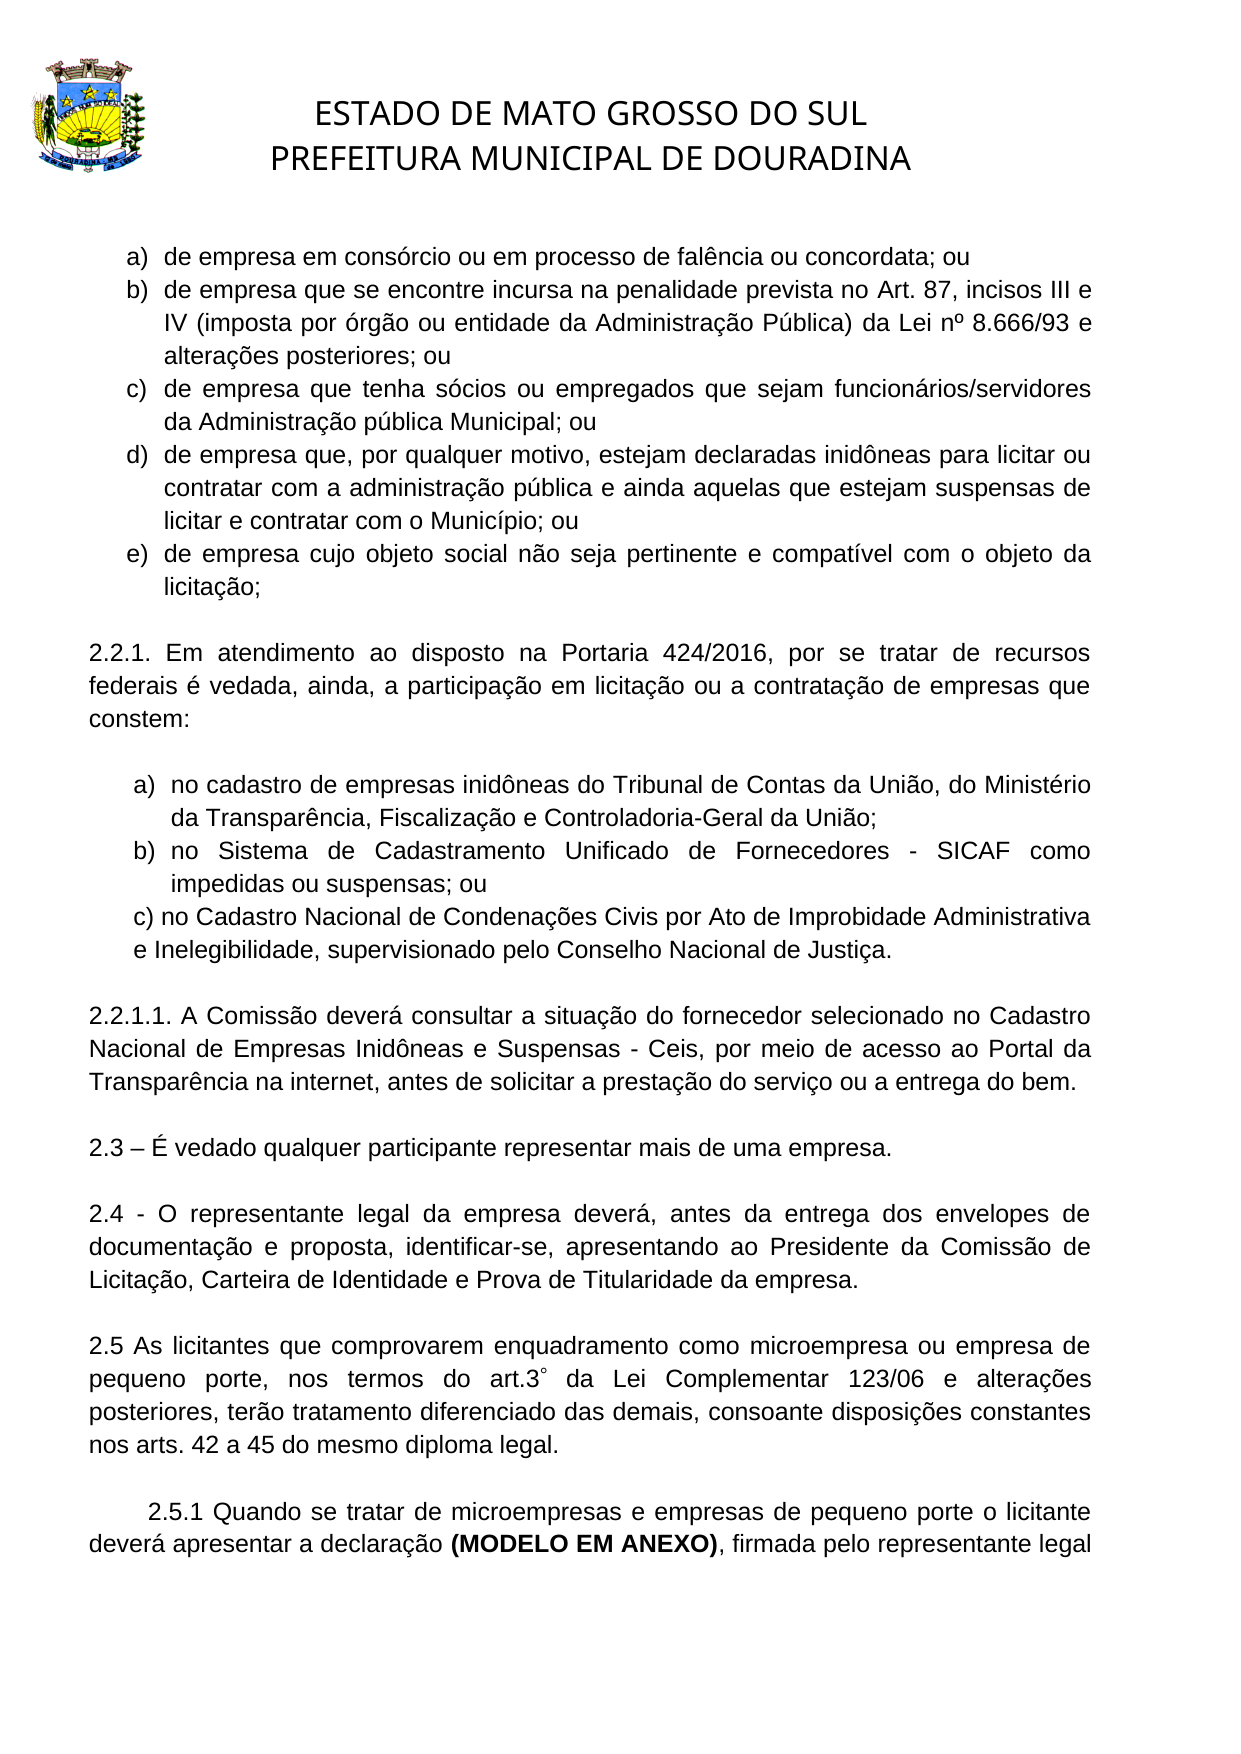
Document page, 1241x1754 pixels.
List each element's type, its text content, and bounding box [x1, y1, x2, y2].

text 2.2.1. Em atendimento ao disposto na Portaria 424/2016, por se tratar de recursos federais é vedada, ainda, a participação em licitação ou a contratação de empresas que constem: [89, 638, 1092, 733]
list de empresa em consórcio ou em processo de falência ou concordata; ou [126, 242, 1092, 270]
list de empresa que tenha sócios ou empregados que sejam funcionários/servidores da Administração pública Municipal; ou [126, 374, 1092, 435]
list no Sistema de Cadastramento Unificado de Fornecedores - SICAF como impedidas ou suspensas; ou [133, 836, 1092, 898]
text 2.2.1.1. A Comissão deverá consultar a situação do fornecedor selecionado no Cadastro Nacional de Empresas Inidôneas e Suspensas - Ceis, por meio de acesso ao Portal da Transparência na internet, antes de solicitar a prestação do serviço ou a entrega do bem. [89, 1001, 1092, 1096]
list de empresa que, por qualquer motivo, estejam declaradas inidôneas para licitar ou contratar com a administração pública e ainda aquelas que estejam suspensas de licitar e contratar com o Município; ou [126, 440, 1092, 534]
text 2.4 - O representante legal da empresa deverá, antes da entrega dos envelopes de documentação e proposta, identificar-se, apresentando ao Presidente da Comissão de Licitação, Carteira de Identidade e Prova de Titularidade da empresa. [89, 1199, 1092, 1294]
text c) no Cadastro Nacional de Condenações Civis por Ato de Improbidade Administrativa e Inelegibilidade, supervisionado pelo Conselho Nacional de Justiça. [133, 902, 1092, 964]
text 2.5 As licitantes que comprovarem enquadramento como microempresa ou empresa de pequeno porte, nos termos do art.3 da Lei Complementar 123/06 e alterações posteriores, terão tratamento diferenciado das demais, consoante disposições constantes nos arts. 42 a 45 do mesmo diploma legal. [89, 1331, 1092, 1459]
list no cadastro de empresas inidôneas do Tribunal de Contas da União, do Ministério da Transparência, Fiscalização e Controladoria-Geral da União; [133, 770, 1092, 832]
list de empresa cujo objeto social não seja pertinente e compatível com o objeto da licitação; [126, 539, 1092, 601]
list de empresa que se encontre incursa na penalidade prevista no Art. 87, incisos III e IV (imposta por órgão ou entidade da Administração Pública) da Lei nº 8.666/93 e alterações posteriores; ou [126, 274, 1092, 369]
text 2.3 – É vedado qualquer participante representar mais de uma empresa. [89, 1133, 1092, 1162]
picture [21, 45, 153, 183]
